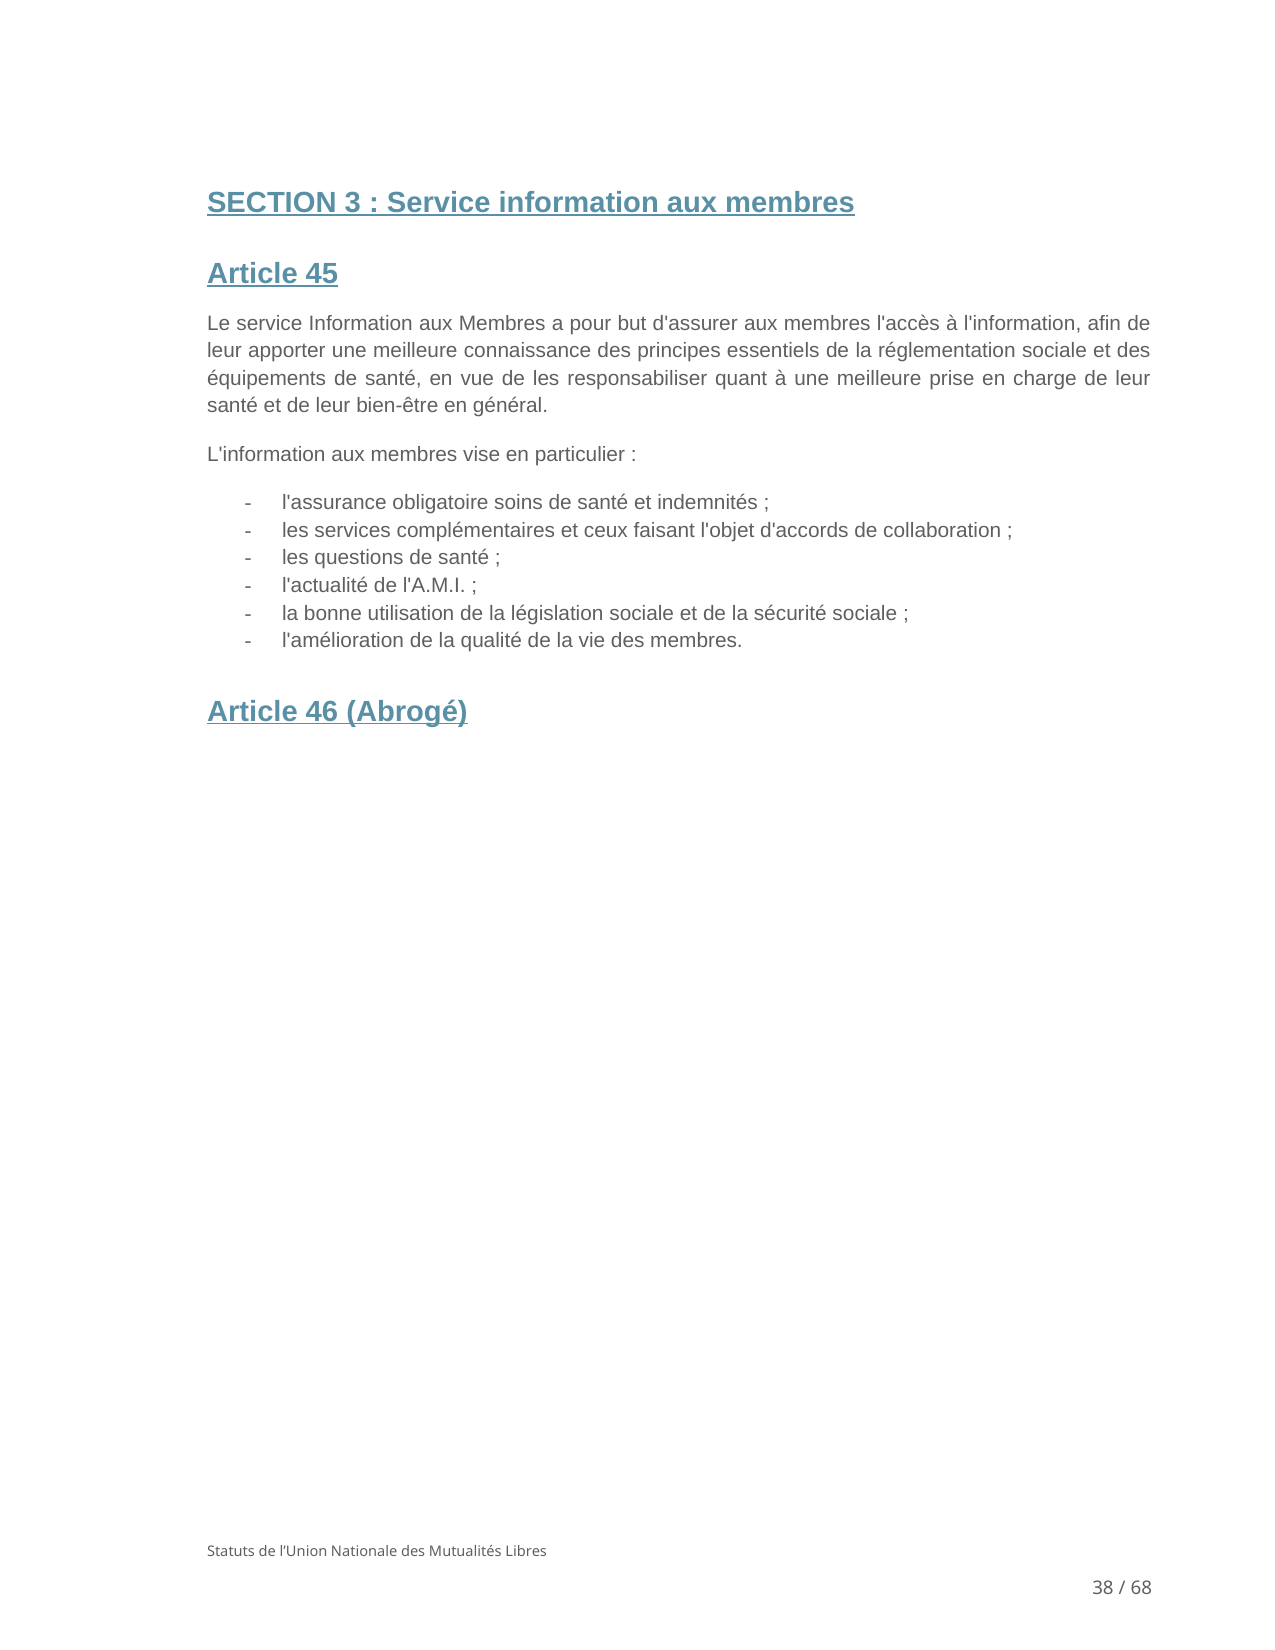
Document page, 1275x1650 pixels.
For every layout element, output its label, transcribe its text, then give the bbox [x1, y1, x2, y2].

list l'amélioration de la qualité de la vie des membres. [244, 628, 1152, 652]
list l'assurance obligatoire soins de santé et indemnités ; [244, 490, 1152, 514]
list les services complémentaires et ceux faisant l'objet d'accords de collaboration ; [244, 517, 1152, 542]
list l'actualité de l'A.M.I. ; [244, 573, 1152, 597]
subtitle Article 45 [207, 256, 1152, 290]
subtitle Article 46 (Abrogé) [207, 693, 1152, 727]
text Le service Information aux Membres a pour but d'assurer aux membres l'accès à l'information, afin de leur apporter une meilleure connaissance des principes essentiels de la réglementation sociale et des équipements de santé, en vue de les responsabiliser quant à une meilleure prise en charge de leur santé et de leur bien-être en général. [207, 311, 1152, 417]
text L'information aux membres vise en particulier : [207, 441, 1152, 465]
subtitle SECTION 3 : Service information aux membres [207, 185, 1152, 219]
list la bonne utilisation de la législation sociale et de la sécurité sociale ; [244, 601, 1152, 625]
list les questions de santé ; [244, 545, 1152, 569]
